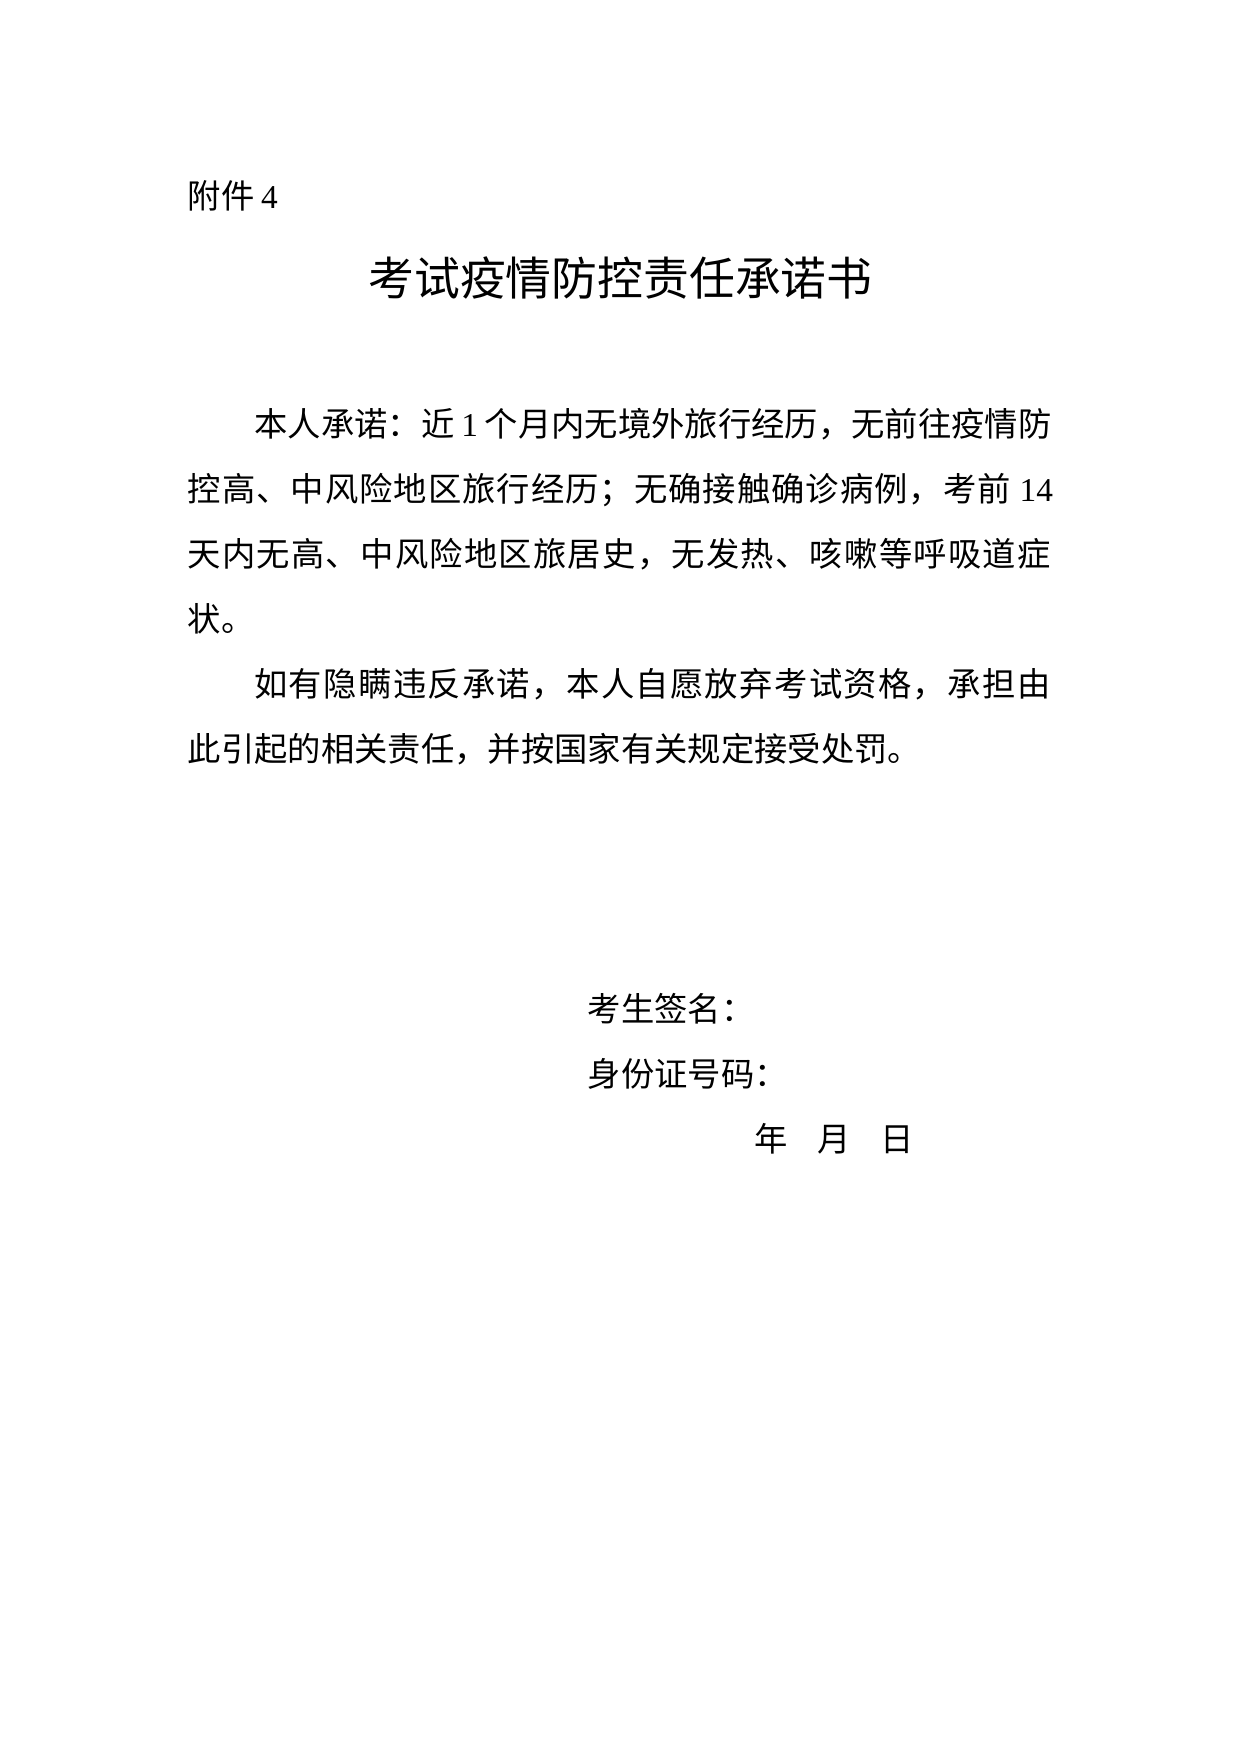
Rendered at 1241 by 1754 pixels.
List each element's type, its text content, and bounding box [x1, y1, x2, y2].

list 如有隐瞒违反承诺，本人自愿放弃考试资格，承担由此引起的相关责任，并按国家有关规定接受处罚。 [187, 649, 1053, 779]
list 考生签名： [187, 974, 1053, 1039]
list 身份证号码： [187, 1039, 1053, 1104]
list 考试疫情防控责任承诺书 [187, 227, 1053, 324]
list 附件4 [187, 162, 1053, 227]
list 本人承诺：近1个月内无境外旅行经历，无前往疫情防控高、中风险地区旅行经历；无确接触确诊病例，考前14天内无高、中风险地区旅居史，无发热、咳嗽等呼吸道症状。 [187, 389, 1053, 649]
list 年 月 日 [187, 1104, 1053, 1169]
